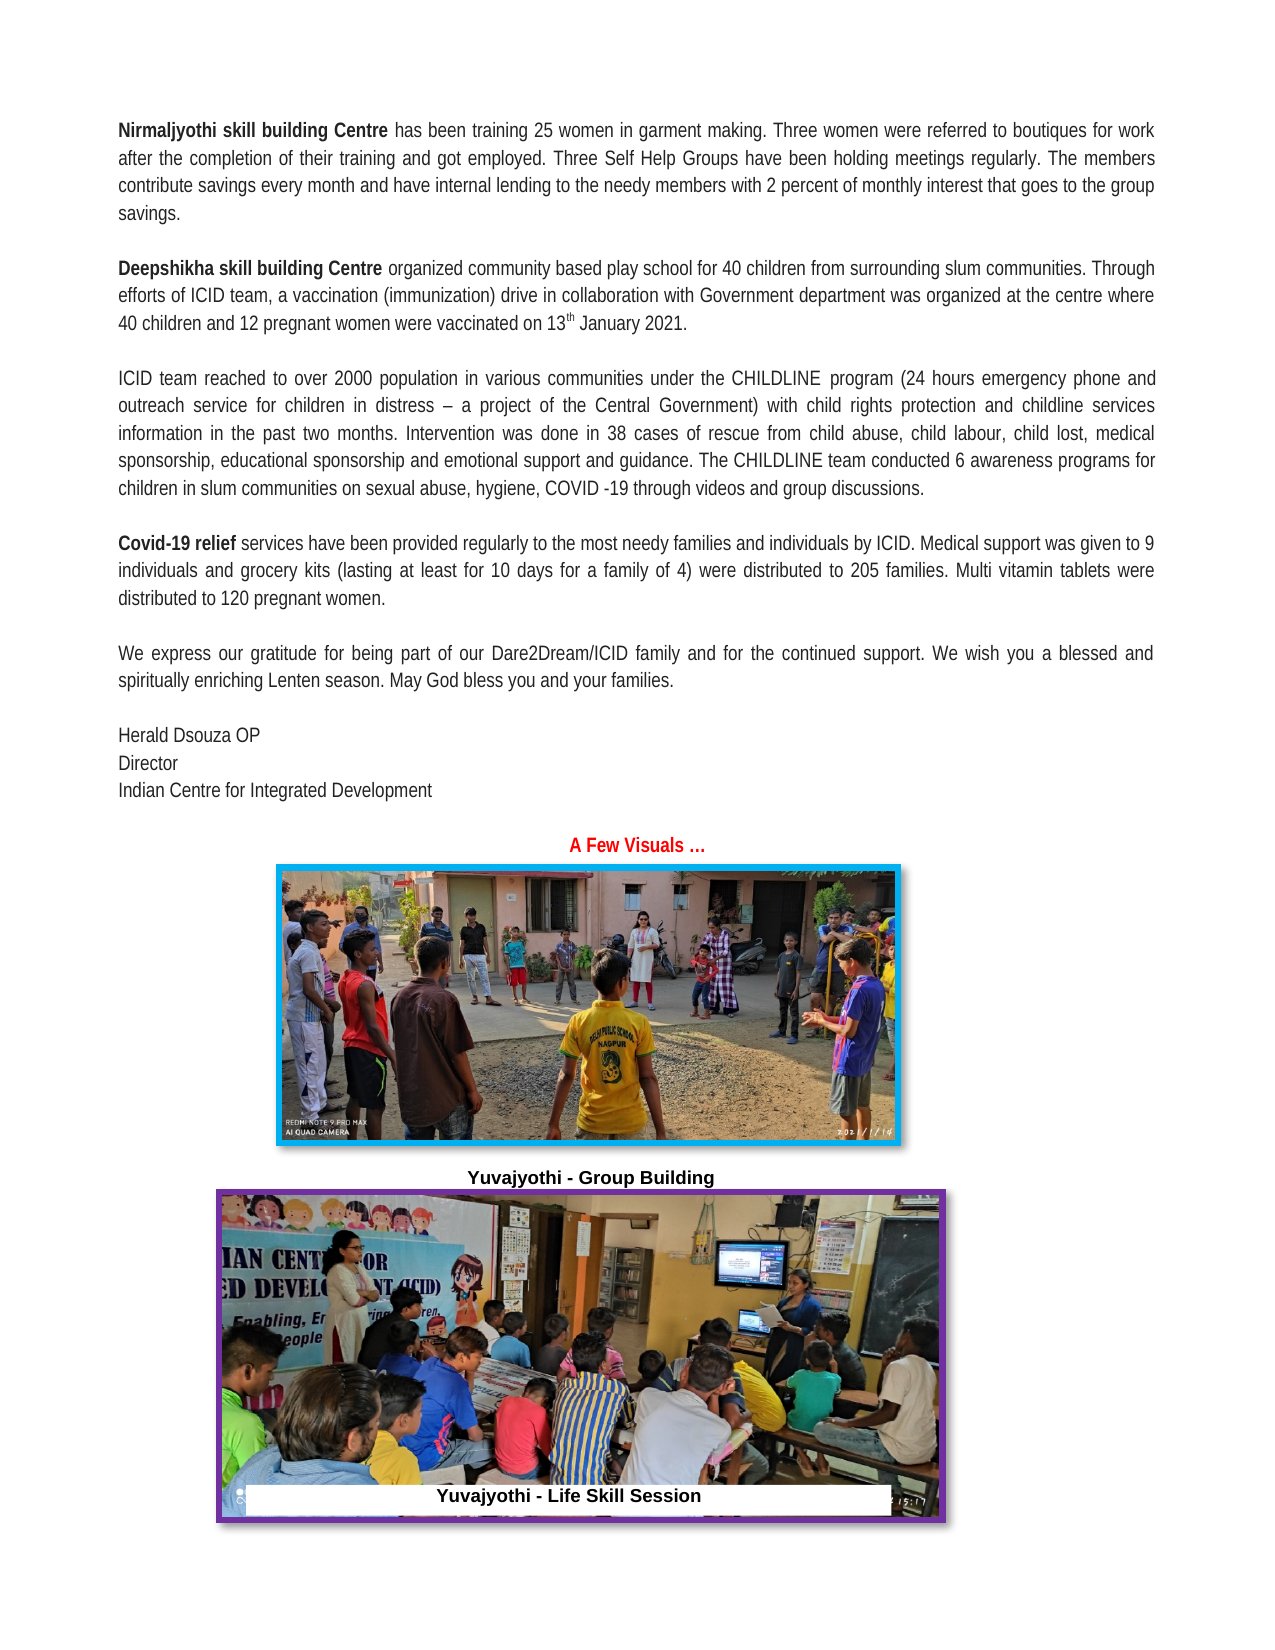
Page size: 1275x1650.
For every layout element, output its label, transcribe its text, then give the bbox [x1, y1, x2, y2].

text We express our gratitude for being part of our Dare2Dream/ICID family and for the continued support. We wish you a blessed and spiritually enriching Lenten season. May God bless you and your families. [118, 641, 1157, 692]
picture [283, 872, 894, 1139]
text Director [118, 751, 1157, 774]
text Herald Dsouza OP [118, 723, 1157, 747]
text A Few Visuals … [118, 833, 1157, 857]
text Nirmaljyothi skill building Centre has been training 25 women in garment making. Three women were referred to boutiques for work after the completion of their training and got employed. Three Self Help Groups have been holding meetings regularly. The members contribute savings every month and have internal lending to the needy members with 2 percent of monthly interest that goes to the group savings. [118, 118, 1157, 224]
text Covid-19 relief services have been provided regularly to the most needy families and individuals by ICID. Medical support was given to 9 individuals and grocery kits (lasting at least for 10 days for a family of 4) were distributed to 205 families. Multi vitamin tablets were distributed to 120 pregnant women. [118, 531, 1157, 609]
text Deepshikha skill building Centre organized community based play school for 40 children from surrounding slum communities. Through efforts of ICID team, a vaccination (immunization) drive in collaboration with Government department was organized at the centre where 40 children and 12 pregnant women were vaccinated on 13th January 2021. [118, 256, 1157, 334]
picture [222, 1195, 939, 1517]
text Indian Centre for Integrated Development [118, 778, 1157, 802]
text ICID team reached to over 2000 population in various communities under the CHILDLINE program (24 hours emergency phone and outreach service for children in distress – a project of the Central Government) with child rights protection and childline services information in the past two months. Intervention was done in 38 cases of rescue from child abuse, child labour, child lost, medical sponsorship, educational sponsorship and emotional support and guidance. The CHILDLINE team conducted 6 awareness programs for children in slum communities on sexual abuse, hygiene, COVID -19 through videos and group discussions. [118, 366, 1157, 499]
